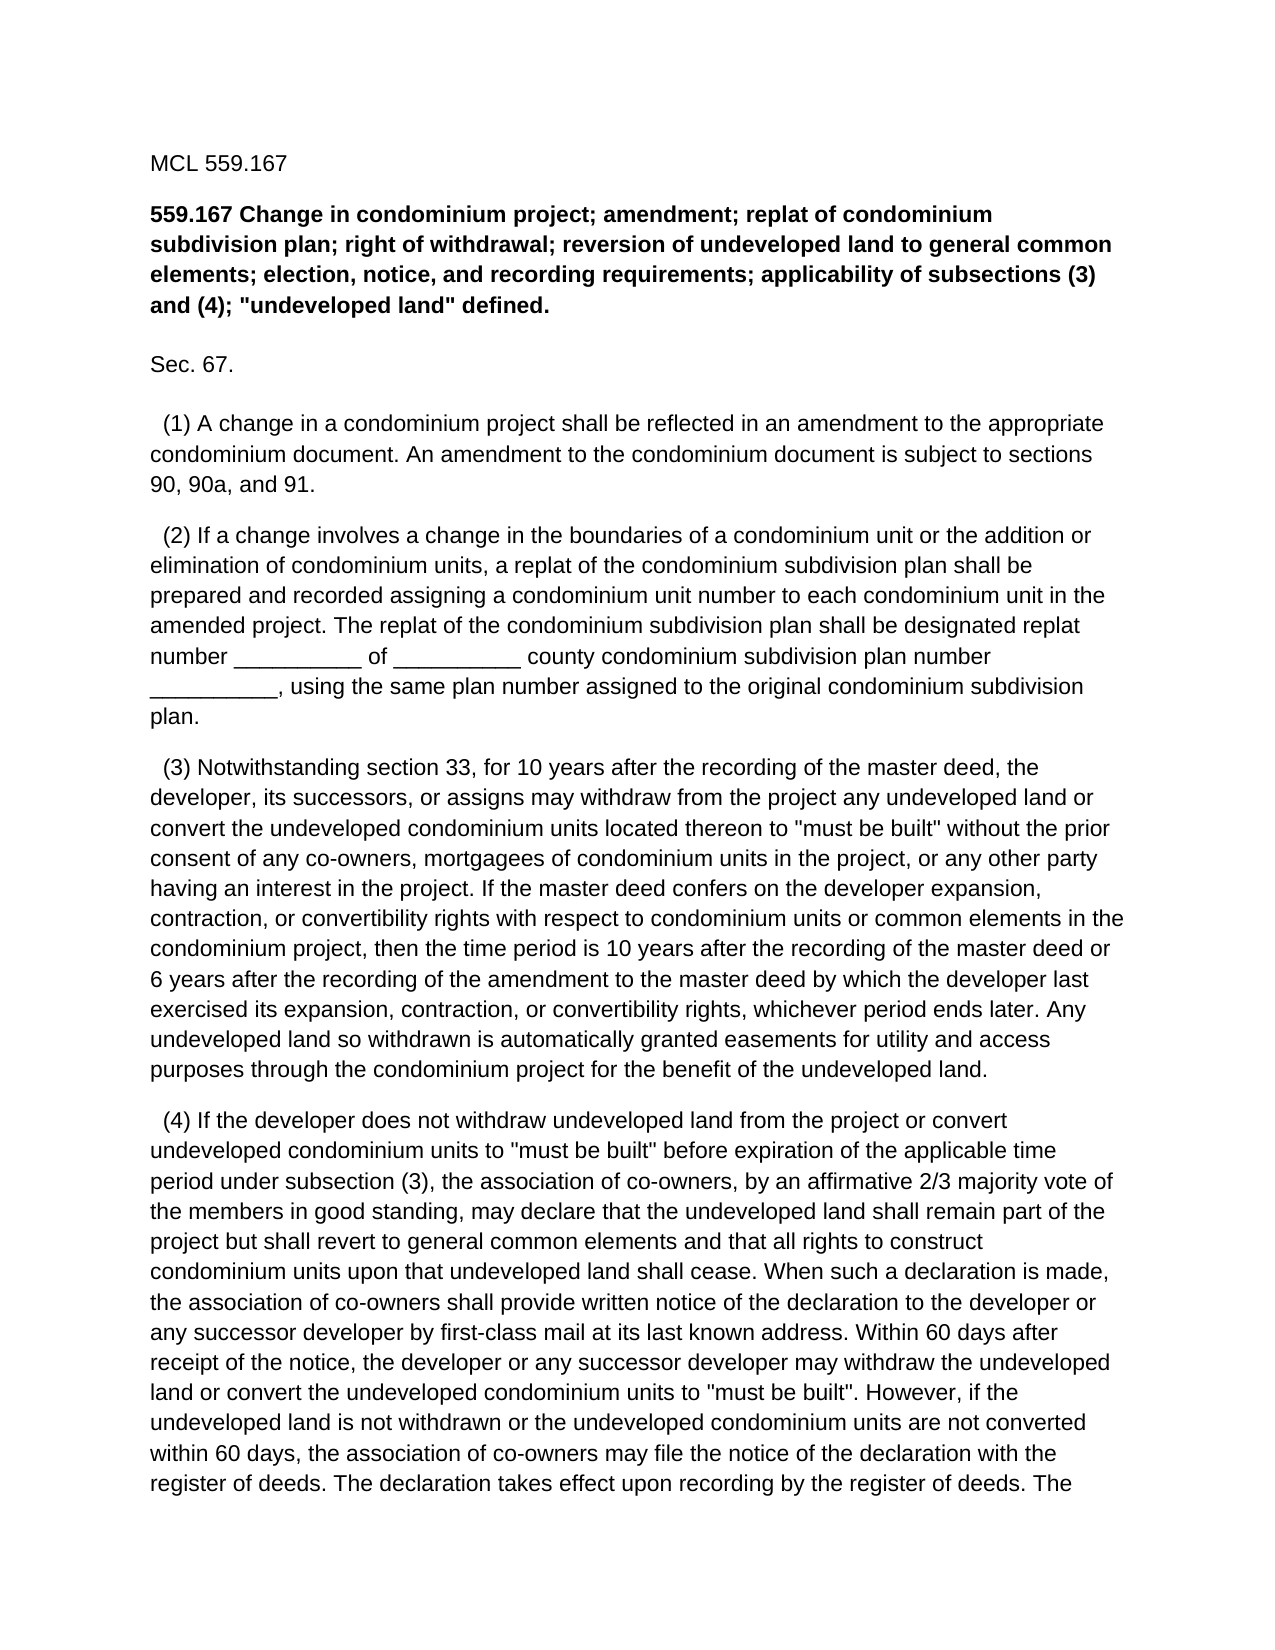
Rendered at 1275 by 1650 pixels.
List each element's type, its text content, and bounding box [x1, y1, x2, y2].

text MCL 559.167 [150, 150, 1125, 176]
text Sec. 67. [150, 351, 1125, 377]
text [150, 1107, 1125, 1496]
text (1) A change in a condominium project shall be reflected in an amendment to the appropriate condominium document. An amendment to the condominium document is subject to sections 90, 90a, and 91. [150, 410, 1125, 497]
text (2) If a change involves a change in the boundaries of a condominium unit or the addition or elimination of condominium units, a replat of the condominium subdivision plan shall be prepared and recorded assigning a condominium unit number to each condominium unit in the amended project. The replat of the condominium subdivision plan shall be designated replat number __________ of __________ county condominium subdivision plan number __________, using the same plan number assigned to the original condominium subdivision plan. [150, 522, 1125, 729]
text (3) Notwithstanding section 33, for 10 years after the recording of the master deed, the developer, its successors, or assigns may withdraw from the project any undeveloped land or convert the undeveloped condominium units located thereon to "must be built" without the prior consent of any co-owners, mortgagees of condominium units in the project, or any other party having an interest in the project. If the master deed confers on the developer expansion, contraction, or convertibility rights with respect to condominium units or common elements in the condominium project, then the time period is 10 years after the recording of the master deed or 6 years after the recording of the amendment to the master deed by which the developer last exercised its expansion, contraction, or convertibility rights, whichever period ends later. Any undeveloped land so withdrawn is automatically granted easements for utility and access purposes through the condominium project for the benefit of the undeveloped land. [150, 754, 1125, 1083]
text 559.167 Change in condominium project; amendment; replat of condominium subdivision plan; right of withdrawal; reversion of undeveloped land to general common elements; election, notice, and recording requirements; applicability of subsections (3) and (4); "undeveloped land" defined. [150, 201, 1125, 318]
